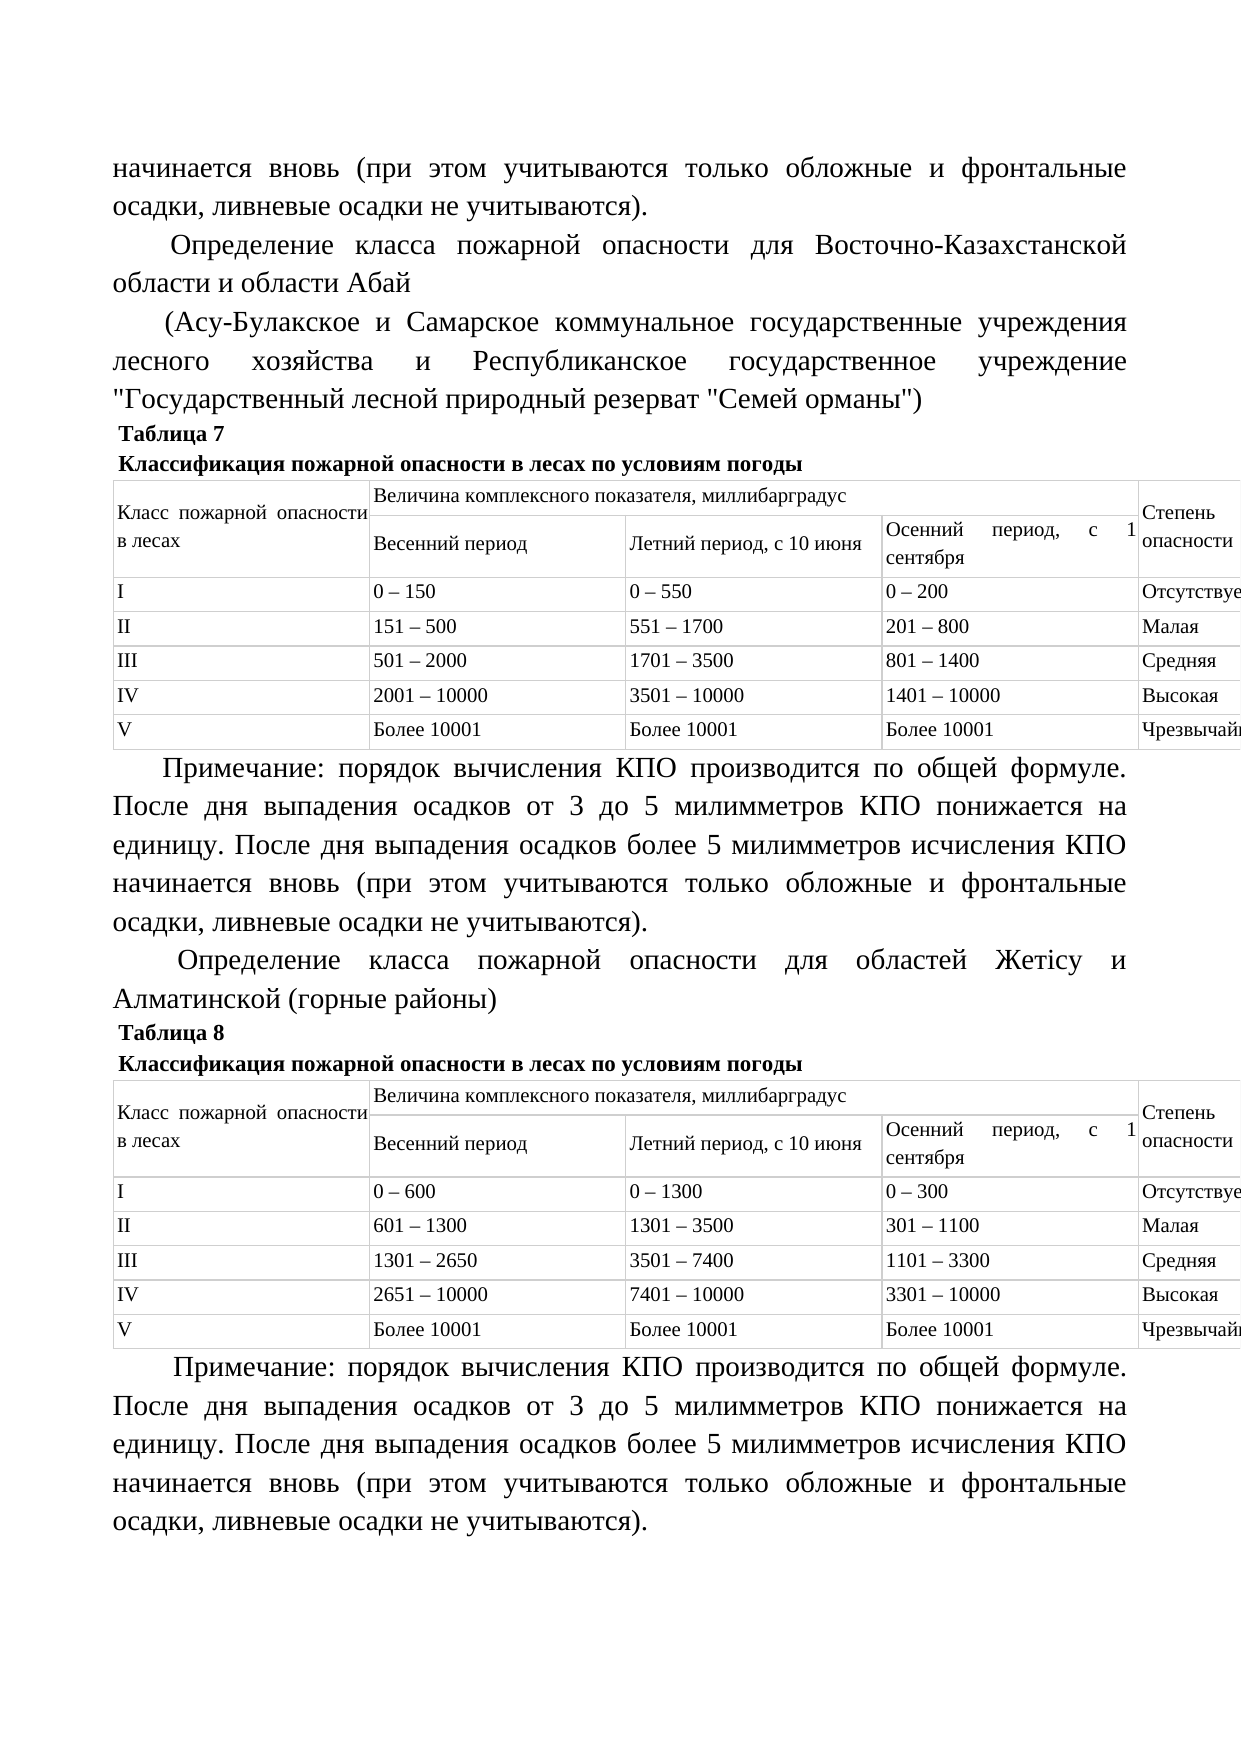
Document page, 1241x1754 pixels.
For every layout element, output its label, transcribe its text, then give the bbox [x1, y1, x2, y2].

table_cell Средняя [1139, 647, 1240, 680]
table_cell V [114, 715, 369, 748]
table_cell 2001 – 10000 [370, 681, 625, 714]
table_cell 601 – 1300 [370, 1212, 625, 1245]
table_cell Отсутствует [1139, 578, 1240, 611]
table_cell Более 10001 [626, 715, 881, 748]
table_cell 2651 – 10000 [370, 1281, 625, 1314]
table_cell Более 10001 [370, 1315, 625, 1348]
text Классификация пожарной опасности в лесах по условиям погоды [112, 450, 1128, 476]
table_cell 551 – 1700 [626, 612, 881, 645]
table_cell II [114, 612, 369, 645]
table_cell 151 – 500 [370, 612, 625, 645]
table_cell II [114, 1212, 369, 1245]
table_cell 3301 – 10000 [883, 1281, 1138, 1314]
table_cell 0 – 150 [370, 578, 625, 611]
table_cell 1301 – 3500 [626, 1212, 881, 1245]
table_cell 0 – 550 [626, 578, 881, 611]
table_cell Малая [1139, 1212, 1240, 1245]
table_cell 1701 – 3500 [626, 647, 881, 680]
table_cell III [114, 647, 369, 680]
text Определение класса пожарной опасности для областей Жетісу и Алматинской (горные районы) [112, 942, 1128, 1014]
table_cell 0 – 1300 [626, 1178, 881, 1211]
table_cell Средняя [1139, 1246, 1240, 1279]
table_cell I [114, 578, 369, 611]
table_cell III [114, 1246, 369, 1279]
table_cell 1101 – 3300 [883, 1246, 1138, 1279]
table_cell I [114, 1178, 369, 1211]
table_cell 3501 – 7400 [626, 1246, 881, 1279]
table_header Класс пожарной опасности в лесах [114, 481, 369, 577]
table_cell 501 – 2000 [370, 647, 625, 680]
table_cell IV [114, 1281, 369, 1314]
text Классификация пожарной опасности в лесах по условиям погоды [112, 1050, 1128, 1076]
table_cell 0 – 200 [883, 578, 1138, 611]
table_cell IV [114, 681, 369, 714]
table_cell Осенний период, с 1 сентября [883, 1116, 1138, 1176]
table_cell V [114, 1315, 369, 1348]
table_cell Отсутствует [1139, 1178, 1240, 1211]
table_header Класс пожарной опасности в лесах [114, 1081, 369, 1176]
table_cell 1401 – 10000 [883, 681, 1138, 714]
table_cell Осенний период, с 1 сентября [883, 516, 1138, 577]
table_cell Весенний период [370, 1116, 625, 1176]
table_cell Летний период, с 10 июня [626, 516, 881, 577]
table_cell Более 10001 [883, 1315, 1138, 1348]
table_cell 3501 – 10000 [626, 681, 881, 714]
table_header Степень пожарной опасности [1139, 481, 1240, 577]
table_cell Летний период, с 10 июня [626, 1116, 881, 1176]
table_header Величина комплексного показателя, миллибарградус [370, 1081, 1138, 1114]
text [112, 150, 1128, 222]
table_cell 0 – 600 [370, 1178, 625, 1211]
text Таблица 8 [112, 1019, 1128, 1046]
table_cell Высокая [1139, 1281, 1240, 1314]
text Определение класса пожарной опасности для Восточно-Казахстанской области и области Абай [112, 227, 1128, 299]
table_cell 1301 – 2650 [370, 1246, 625, 1279]
table_cell Чрезвычайная [1139, 1315, 1240, 1348]
table_cell Более 10001 [883, 715, 1138, 748]
table_cell Более 10001 [626, 1315, 881, 1348]
table_cell 801 – 1400 [883, 647, 1138, 680]
table_cell 301 – 1100 [883, 1212, 1138, 1245]
table_cell Более 10001 [370, 715, 625, 748]
table_cell 0 – 300 [883, 1178, 1138, 1211]
text (Асу-Булакское и Самарское коммунальное государственные учреждения лесного хозяйства и Республиканское государственное учреждение "Государственный лесной природный резерват "Семей орманы") [112, 304, 1128, 415]
table_cell Весенний период [370, 516, 625, 577]
table_header Величина комплексного показателя, миллибарградус [370, 481, 1138, 514]
text Таблица 7 [112, 420, 1128, 446]
table_header Степень пожарной опасности [1139, 1081, 1240, 1176]
table_cell Высокая [1139, 681, 1240, 714]
table_cell 201 – 800 [883, 612, 1138, 645]
table_cell Малая [1139, 612, 1240, 645]
table_cell Чрезвычайная [1139, 715, 1240, 748]
table_cell 7401 – 10000 [626, 1281, 881, 1314]
